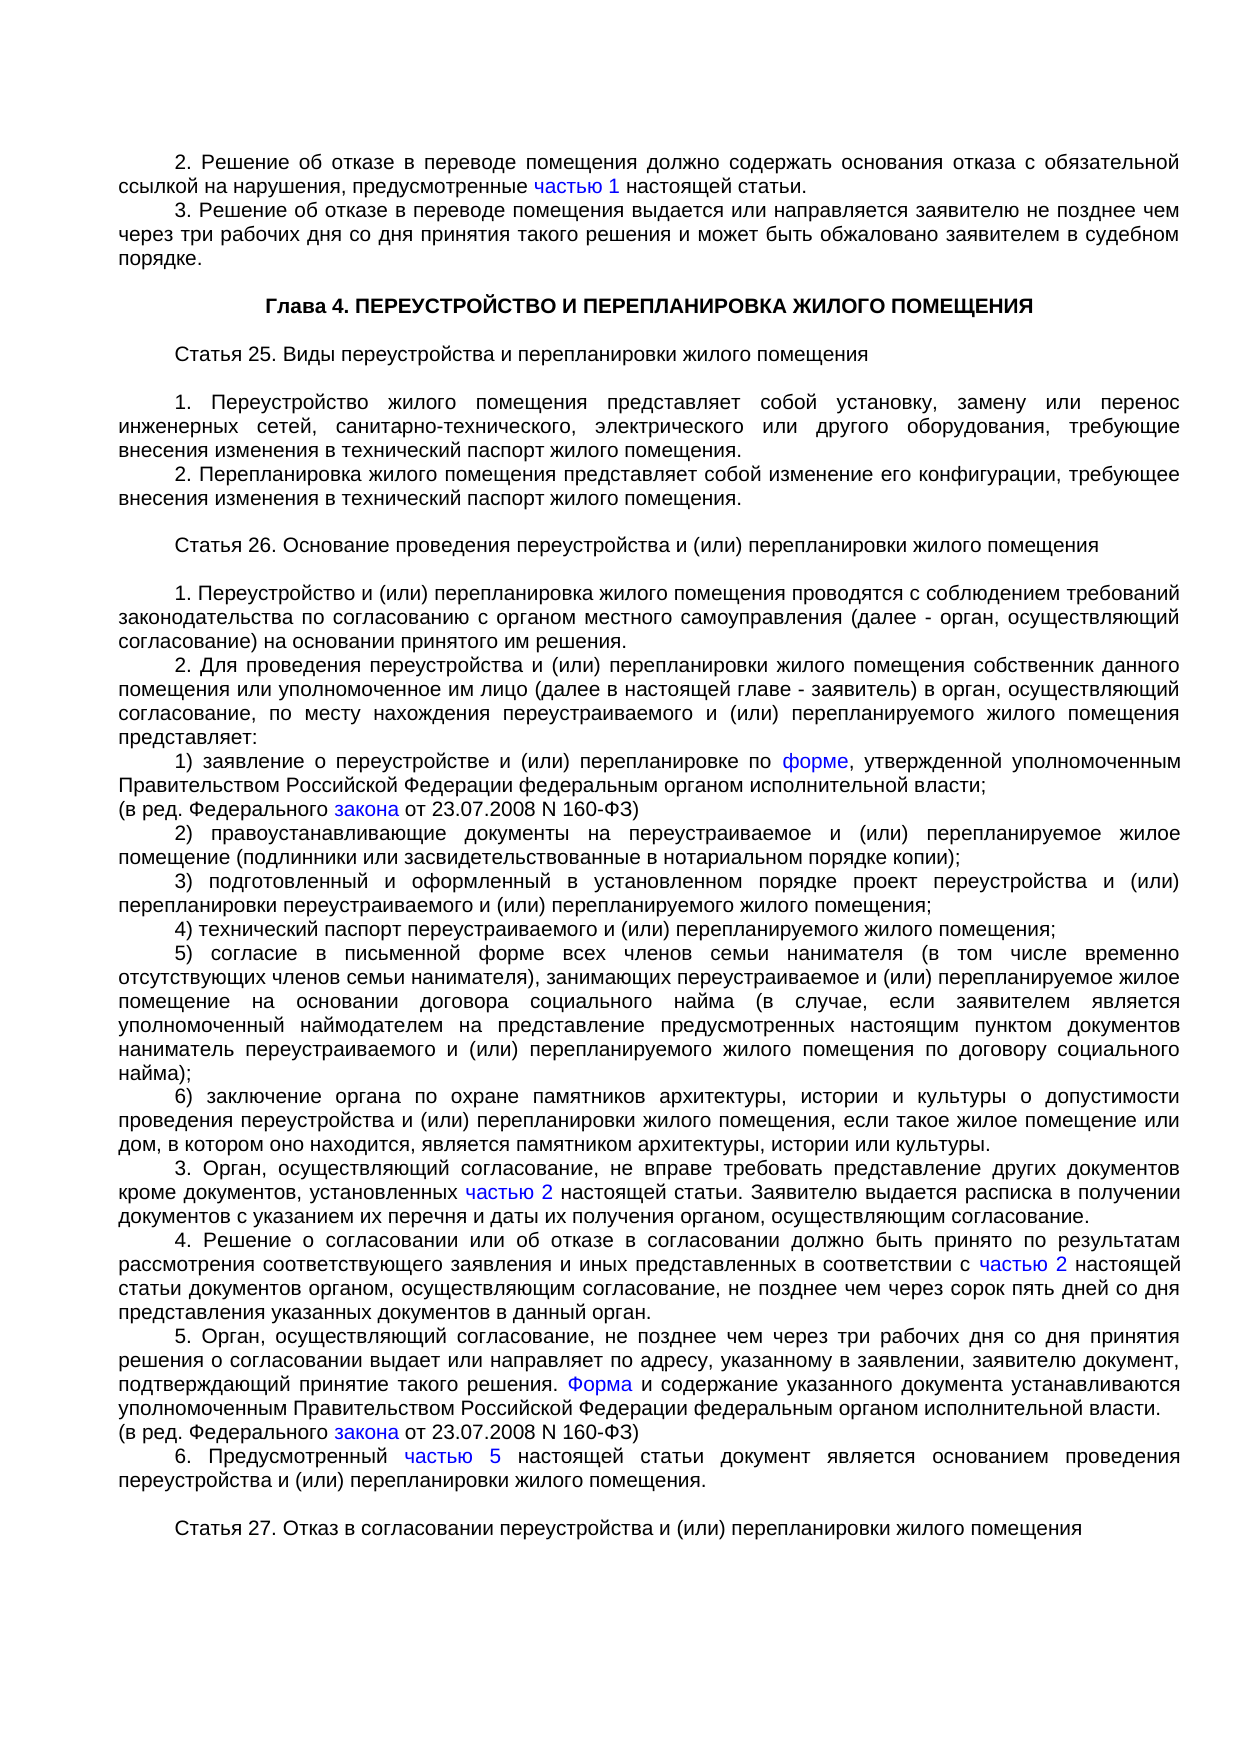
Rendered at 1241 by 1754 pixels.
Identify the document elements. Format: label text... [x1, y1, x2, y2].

text (в ред. Федерального закона от 23.07.2008 N 160-ФЗ) [118, 1420, 1181, 1444]
text Статья 25. Виды переустройства и перепланировки жилого помещения [118, 342, 1181, 366]
text 4) технический паспорт переустраиваемого и (или) перепланируемого жилого помещения; [118, 917, 1181, 941]
text (в ред. Федерального закона от 23.07.2008 N 160-ФЗ) [118, 797, 1181, 821]
text 1) заявление о переустройстве и (или) перепланировке по форме, утвержденной уполномоченным Правительством Российской Федерации федеральным органом исполнительной власти; [118, 749, 1181, 797]
text 2. Для проведения переустройства и (или) перепланировки жилого помещения собственник данного помещения или уполномоченное им лицо (далее в настоящей главе - заявитель) в орган, осуществляющий согласование, по месту нахождения переустраиваемого и (или) перепланируемого жилого помещения представляет: [118, 653, 1181, 749]
text 2. Перепланировка жилого помещения представляет собой изменение его конфигурации, требующее внесения изменения в технический паспорт жилого помещения. [118, 461, 1181, 509]
text 4. Решение о согласовании или об отказе в согласовании должно быть принято по результатам рассмотрения соответствующего заявления и иных представленных в соответствии с частью 2 настоящей статьи документов органом, осуществляющим согласование, не позднее чем через сорок пять дней со дня представления указанных документов в данный орган. [118, 1228, 1181, 1324]
text 3) подготовленный и оформленный в установленном порядке проект переустройства и (или) перепланировки переустраиваемого и (или) перепланируемого жилого помещения; [118, 869, 1181, 917]
text Статья 27. Отказ в согласовании переустройства и (или) перепланировки жилого помещения [118, 1516, 1181, 1539]
text 5. Орган, осуществляющий согласование, не позднее чем через три рабочих дня со дня принятия решения о согласовании выдает или направляет по адресу, указанному в заявлении, заявителю документ, подтверждающий принятие такого решения. Форма и содержание указанного документа устанавливаются уполномоченным Правительством Российской Федерации федеральным органом исполнительной власти. [118, 1324, 1181, 1420]
text 1. Переустройство и (или) перепланировка жилого помещения проводятся с соблюдением требований законодательства по согласованию с органом местного самоуправления (далее - орган, осуществляющий согласование) на основании принятого им решения. [118, 581, 1181, 653]
text 1. Переустройство жилого помещения представляет собой установку, замену или перенос инженерных сетей, санитарно-технического, электрического или другого оборудования, требующие внесения изменения в технический паспорт жилого помещения. [118, 389, 1181, 461]
title Глава 4. ПЕРЕУСТРОЙСТВО И ПЕРЕПЛАНИРОВКА ЖИЛОГО ПОМЕЩЕНИЯ [118, 294, 1181, 318]
text 5) согласие в письменной форме всех членов семьи нанимателя (в том числе временно отсутствующих членов семьи нанимателя), занимающих переустраиваемое и (или) перепланируемое жилое помещение на основании договора социального найма (в случае, если заявителем является уполномоченный наймодателем на представление предусмотренных настоящим пунктом документов наниматель переустраиваемого и (или) перепланируемого жилого помещения по договору социального найма); [118, 941, 1181, 1084]
text Статья 26. Основание проведения переустройства и (или) перепланировки жилого помещения [118, 533, 1181, 557]
text 3. Решение об отказе в переводе помещения выдается или направляется заявителю не позднее чем через три рабочих дня со дня принятия такого решения и может быть обжаловано заявителем в судебном порядке. [118, 198, 1181, 270]
text 6) заключение органа по охране памятников архитектуры, истории и культуры о допустимости проведения переустройства и (или) перепланировки жилого помещения, если такое жилое помещение или дом, в котором оно находится, является памятником архитектуры, истории или культуры. [118, 1084, 1181, 1156]
text 2. Решение об отказе в переводе помещения должно содержать основания отказа с обязательной ссылкой на нарушения, предусмотренные частью 1 настоящей статьи. [118, 150, 1181, 198]
text 6. Предусмотренный частью 5 настоящей статьи документ является основанием проведения переустройства и (или) перепланировки жилого помещения. [118, 1444, 1181, 1492]
text 3. Орган, осуществляющий согласование, не вправе требовать представление других документов кроме документов, установленных частью 2 настоящей статьи. Заявителю выдается расписка в получении документов с указанием их перечня и даты их получения органом, осуществляющим согласование. [118, 1156, 1181, 1228]
text 2) правоустанавливающие документы на переустраиваемое и (или) перепланируемое жилое помещение (подлинники или засвидетельствованные в нотариальном порядке копии); [118, 821, 1181, 869]
